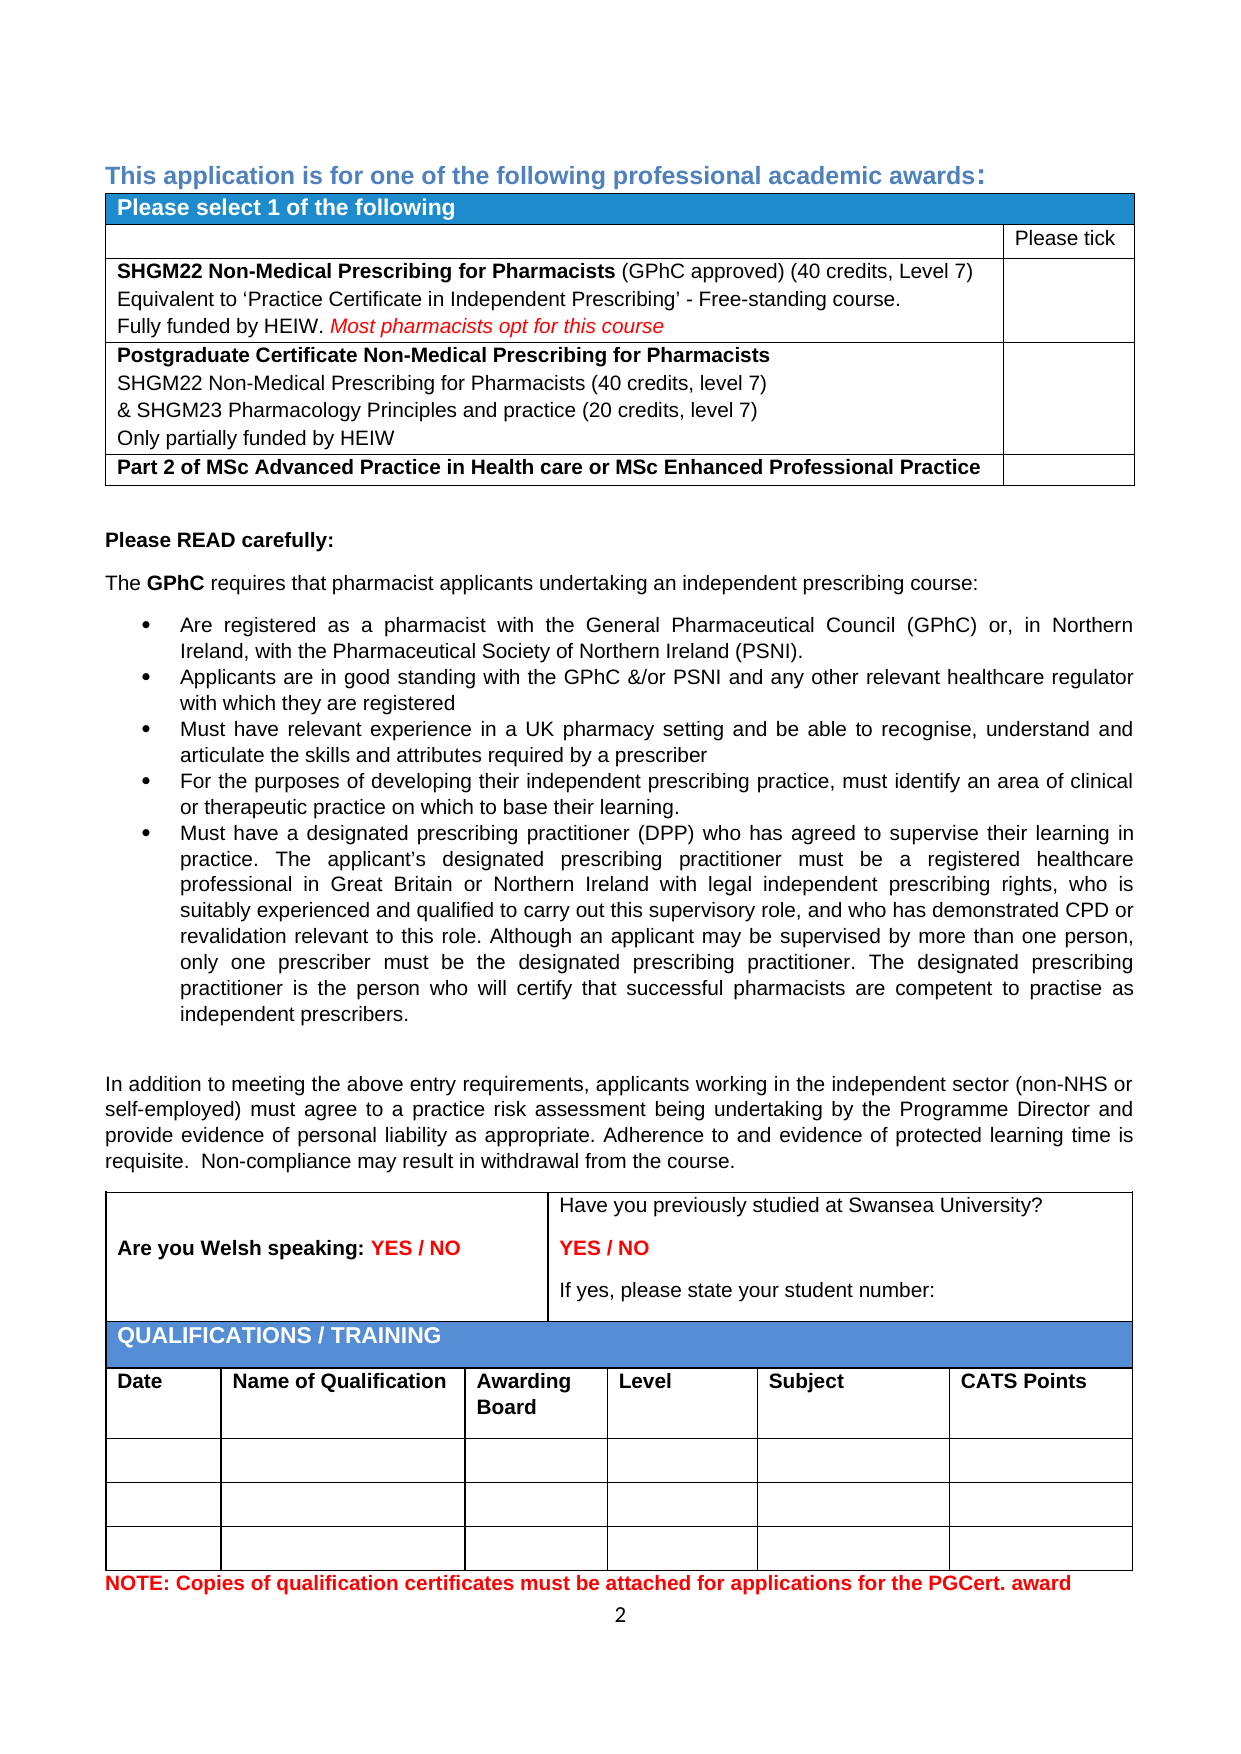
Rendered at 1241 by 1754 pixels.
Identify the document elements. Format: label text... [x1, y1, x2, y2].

table_cell [222, 1483, 464, 1526]
table_cell [1004, 343, 1134, 453]
list Must have relevant experience in a UK pharmacy setting and be able to recognise, understand and articulate the skills and attributes required by a prescriber [142, 717, 1135, 767]
table_cell [106, 225, 1003, 258]
table_cell Postgraduate Certificate Non-Medical Prescribing for Pharmacists SHGM22 Non-Medical Prescribing for Pharmacists (40 credits, level 7) & SHGM23 Pharmacology Principles and practice (20 credits, level 7) Only partially funded by HEIW [106, 343, 1003, 453]
table_cell [950, 1439, 1132, 1481]
table_cell Name of Qualification [222, 1369, 464, 1437]
subtitle This application is for one of the following professional academic awards: [105, 157, 1135, 190]
list For the purposes of developing their independent prescribing practice, must identify an area of clinical or therapeutic practice on which to base their learning. [142, 769, 1135, 818]
list Must have a designated prescribing practitioner (DPP) who has agreed to supervise their learning in practice. The applicant’s designated prescribing practitioner must be a registered healthcare professional in Great Britain or Northern Ireland with legal independent prescribing rights, who is suitably experienced and qualified to carry out this supervisory role, and who has demonstrated CPD or revalidation relevant to this role. Although an applicant may be supervised by more than one person, only one prescriber must be the designated prescribing practitioner. The designated prescribing practitioner is the person who will certify that successful pharmacists are competent to practise as independent prescribers. [142, 820, 1135, 1025]
list Applicants are in good standing with the GPhC &/or PSNI and any other relevant healthcare regulator with which they are registered [142, 665, 1135, 715]
table_header Are you Welsh speaking: YES / NO [107, 1193, 547, 1321]
table_cell [758, 1527, 949, 1569]
table_cell Level [608, 1369, 757, 1437]
table_cell [950, 1527, 1132, 1569]
table_cell [107, 1527, 220, 1569]
text Please READ carefully: [105, 528, 1135, 552]
table_cell Part 2 of MSc Advanced Practice in Health care or MSc Enhanced Professional Practice [106, 455, 1003, 485]
table_cell Date [107, 1369, 220, 1437]
table_cell [466, 1483, 607, 1526]
table_cell [1004, 455, 1134, 485]
table_cell Awarding Board [466, 1369, 607, 1437]
table_cell SHGM22 Non-Medical Prescribing for Pharmacists (GPhC approved) (40 credits, Level 7) Equivalent to ‘Practice Certificate in Independent Prescribing’ - Free-standing course. Fully funded by HEIW. Most pharmacists opt for this course [106, 259, 1003, 342]
table_header Have you previously studied at Swansea University? YES / NO If yes, please state your student number: [549, 1193, 1132, 1321]
table_cell QUALIFICATIONS / TRAINING [107, 1322, 1132, 1367]
table_cell [608, 1527, 757, 1569]
table_cell [222, 1527, 464, 1569]
table_cell [608, 1439, 757, 1481]
table_cell [466, 1439, 607, 1481]
text NOTE: Copies of qualification certificates must be attached for applications for the PGCert. award [105, 1571, 1135, 1595]
list Are registered as a pharmacist with the General Pharmaceutical Council (GPhC) or, in Northern Ireland, with the Pharmaceutical Society of Northern Ireland (PSNI). [142, 613, 1135, 663]
table_header Please select 1 of the following [106, 194, 1134, 224]
text In addition to meeting the above entry requirements, applicants working in the independent sector (non-NHS or self-employed) must agree to a practice risk assessment being undertaking by the Programme Director and provide evidence of personal liability as appropriate. Adherence to and evidence of protected learning time is requisite. Non-compliance may result in withdrawal from the course. [105, 1071, 1135, 1173]
table_cell CATS Points [950, 1369, 1132, 1437]
table_cell [107, 1483, 220, 1526]
table_cell [950, 1483, 1132, 1526]
text The GPhC requires that pharmacist applicants undertaking an independent prescribing course: [105, 571, 1135, 595]
table_cell [758, 1483, 949, 1526]
table_cell [1004, 259, 1134, 342]
table_cell Subject [758, 1369, 949, 1437]
table_cell [608, 1483, 757, 1526]
table_cell [222, 1439, 464, 1481]
table_cell [466, 1527, 607, 1569]
table_cell Please tick [1004, 225, 1134, 258]
table_cell [107, 1439, 220, 1481]
table_cell [758, 1439, 949, 1481]
